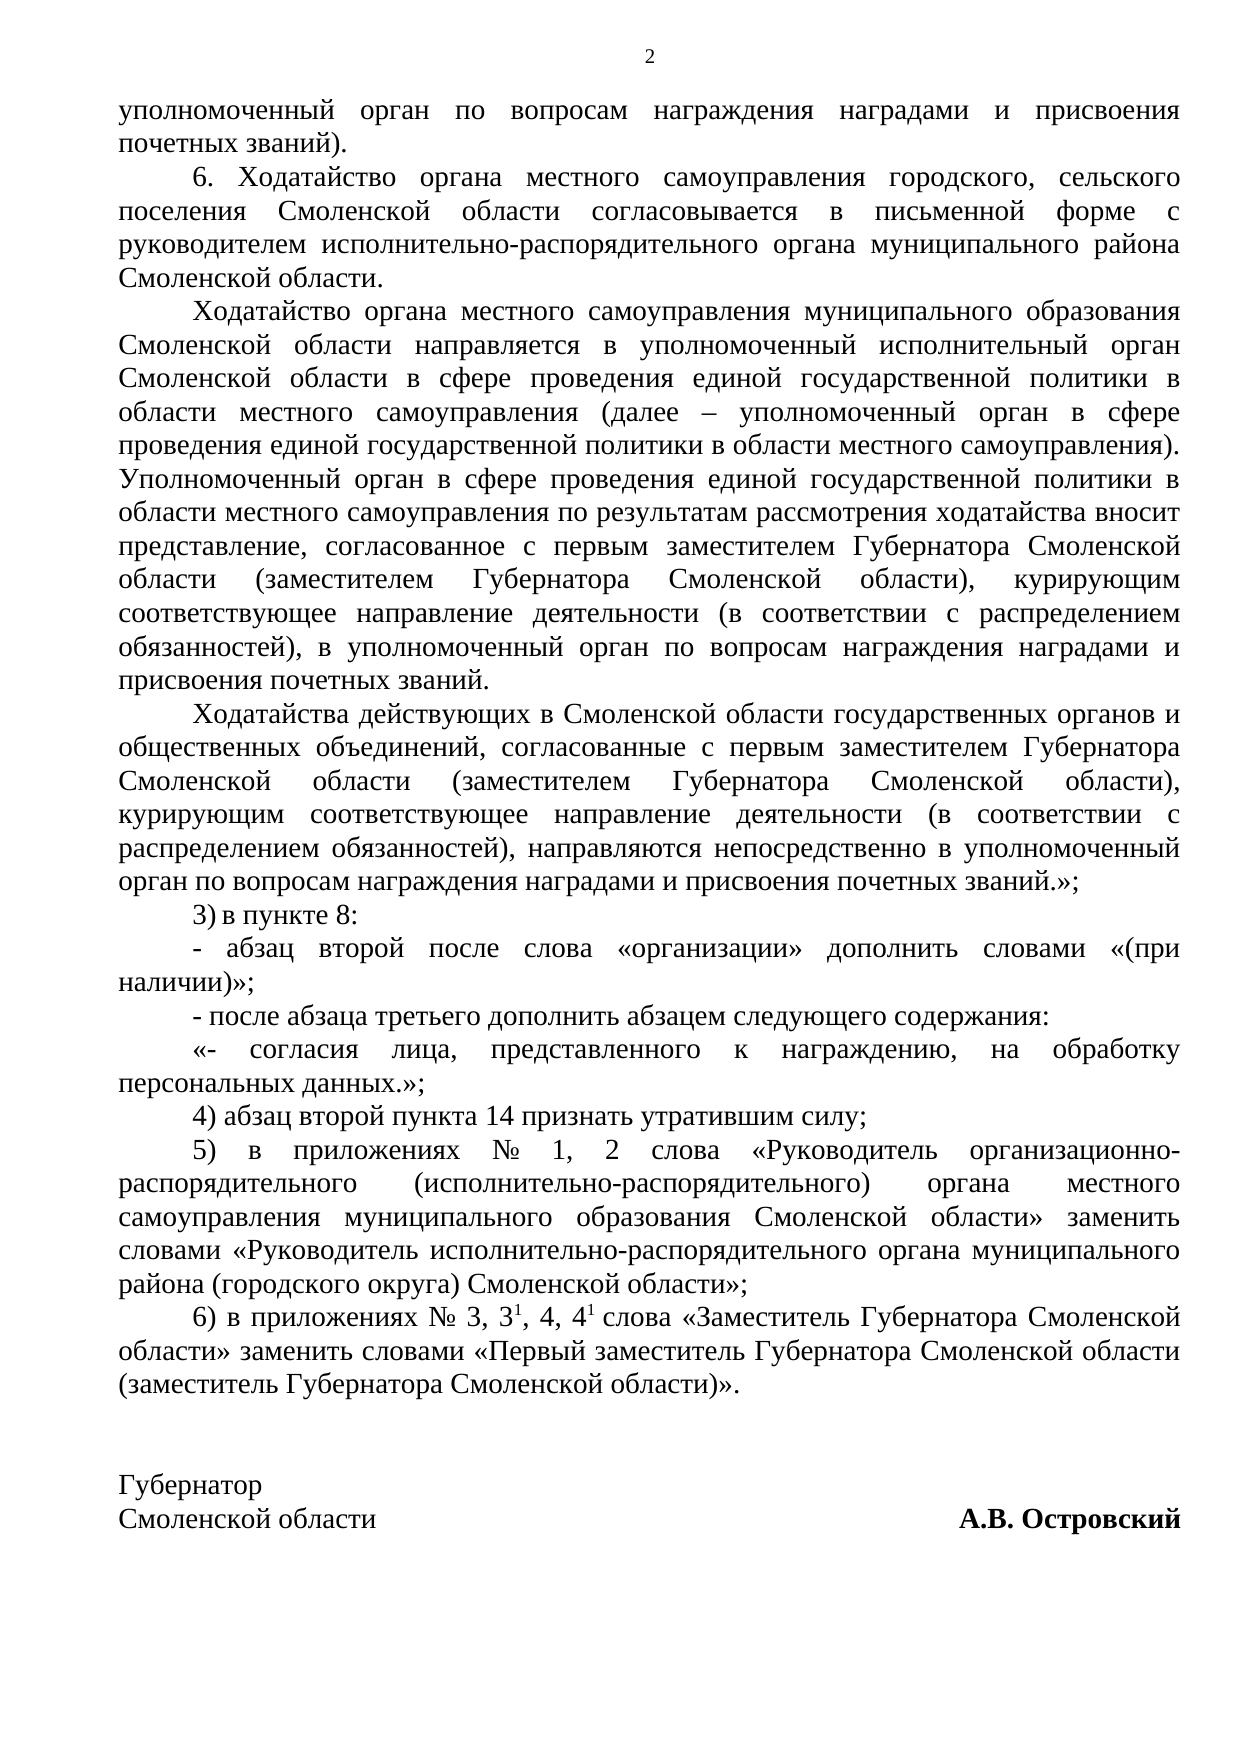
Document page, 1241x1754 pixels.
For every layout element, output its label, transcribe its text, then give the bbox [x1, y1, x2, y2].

list в пункте 8: [192, 897, 1181, 931]
text 5) в приложениях № 1, 2 слова «Руководитель организационно-распорядительного (исполнительно-распорядительного) органа местного самоуправления муниципального образования Смоленской области» заменить словами «Руководитель исполнительно-распорядительного органа муниципального района (городского округа) Смоленской области»; [118, 1132, 1181, 1299]
text Ходатайство органа местного самоуправления муниципального образования Смоленской области направляется в уполномоченный исполнительный орган Смоленской области в сфере проведения единой государственной политики в области местного самоуправления (далее – уполномоченный орган в сфере проведения единой государственной политики в области местного самоуправления). Уполномоченный орган в сфере проведения единой государственной политики в области местного самоуправления по результатам рассмотрения ходатайства вносит представление, согласованное с первым заместителем Губернатора Смоленской области (заместителем Губернатора Смоленской области), курирующим соответствующее направление деятельности (в соответствии с распределением обязанностей), в уполномоченный орган по вопросам награждения наградами и присвоения почетных званий. [118, 293, 1181, 696]
text 6. Ходатайство органа местного самоуправления городского, сельского поселения Смоленской области согласовывается в письменной форме с руководителем исполнительно-распорядительного органа муниципального района Смоленской области. [118, 159, 1181, 293]
text «- согласия лица, представленного к награждению, на обработку персональных данных.»; [118, 1031, 1181, 1098]
table_header А.В. Островский [650, 1467, 1192, 1534]
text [118, 92, 1181, 159]
text Ходатайства действующих в Смоленской области государственных органов и общественных объединений, согласованные с первым заместителем Губернатора Смоленской области (заместителем Губернатора Смоленской области), курирующим соответствующее направление деятельности (в соответствии с распределением обязанностей), направляются непосредственно в уполномоченный орган по вопросам награждения наградами и присвоения почетных званий.»; [118, 696, 1181, 897]
text - абзац второй после слова «организации» дополнить словами «(при наличии)»; [118, 931, 1181, 998]
table_header Губернатор Смоленской области [107, 1467, 649, 1534]
text 6) в приложениях № 3, 31, 4, 41 слова «Заместитель Губернатора Смоленской области» заменить словами «Первый заместитель Губернатора Смоленской области (заместитель Губернатора Смоленской области)». [118, 1299, 1181, 1400]
text 4) абзац второй пункта 14 признать утратившим силу; [118, 1098, 1181, 1132]
text - после абзаца третьего дополнить абзацем следующего содержания: [118, 998, 1181, 1031]
